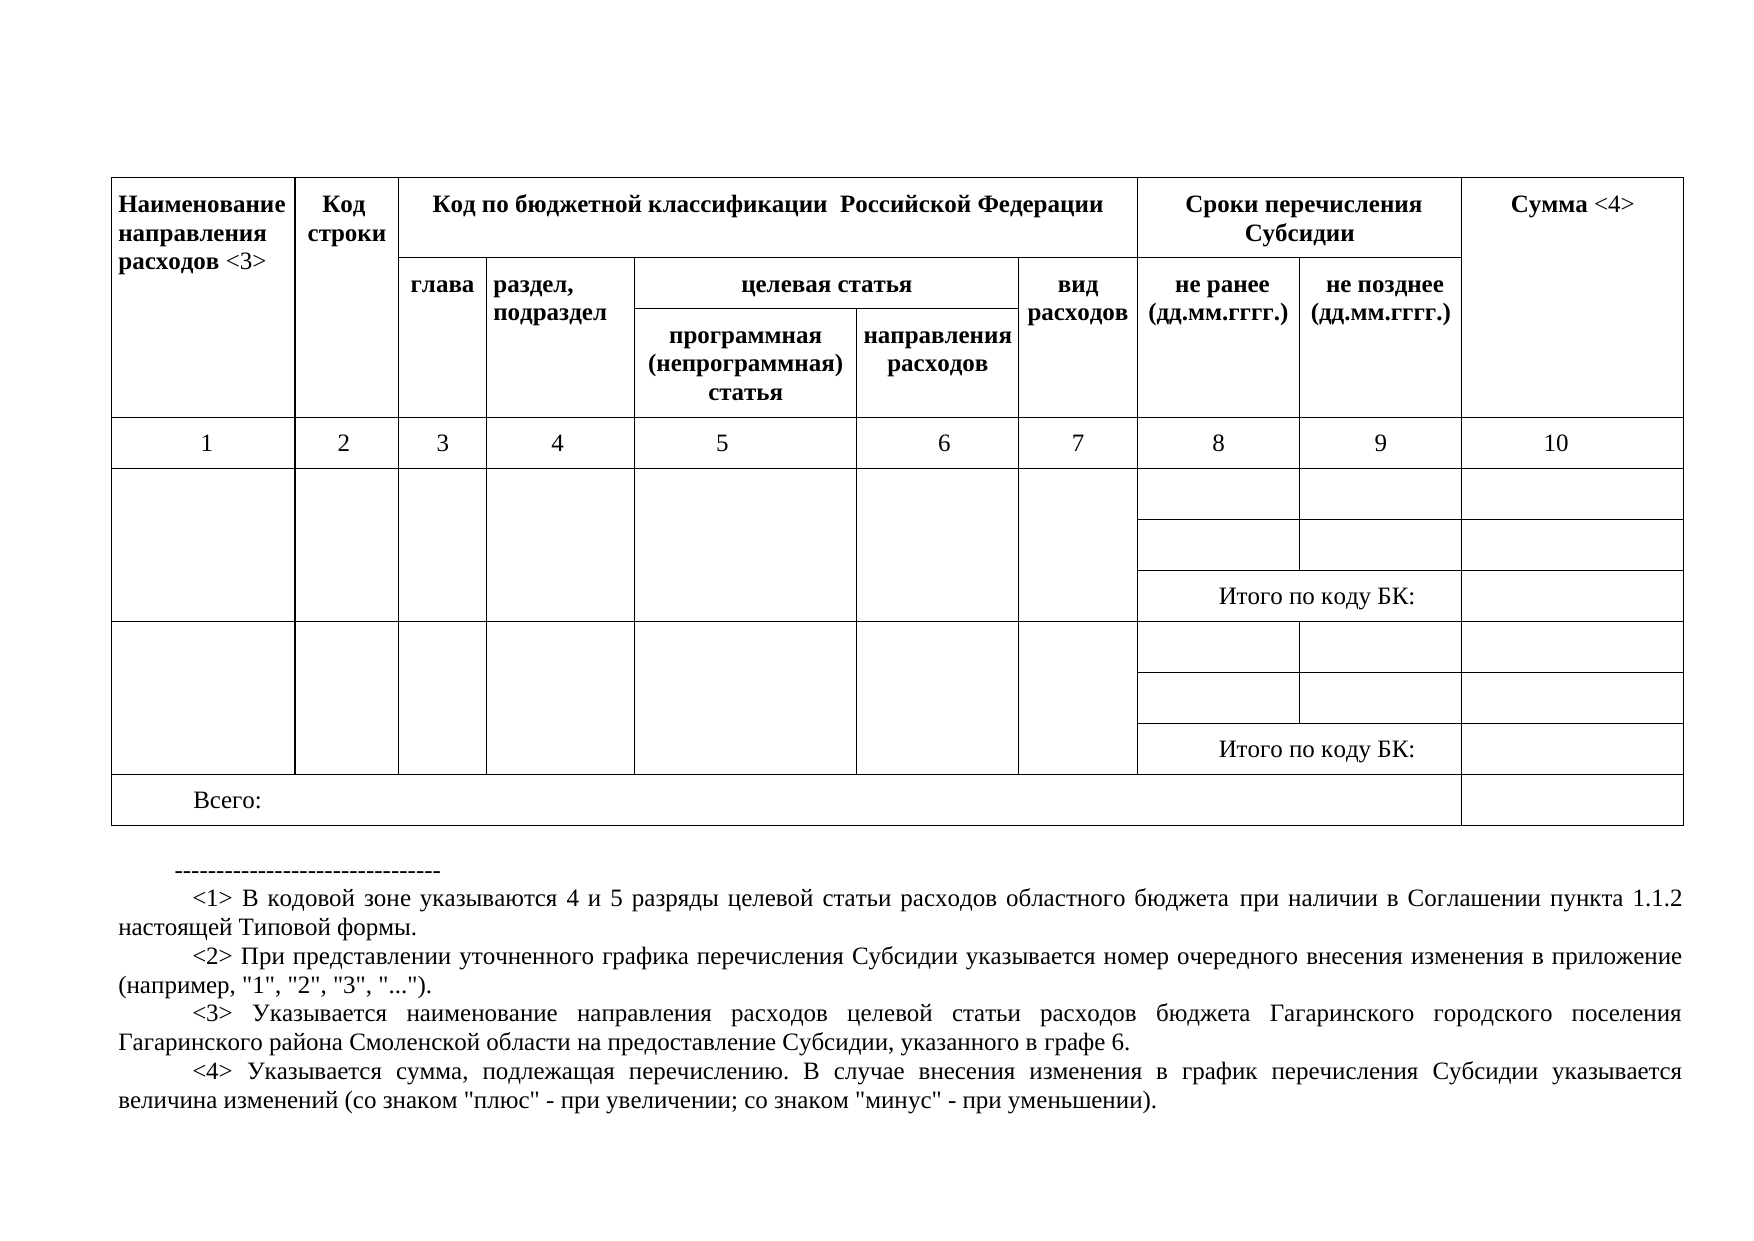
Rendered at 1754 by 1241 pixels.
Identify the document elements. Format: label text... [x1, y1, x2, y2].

text -------------------------------- [118, 855, 1668, 883]
table_cell [1300, 469, 1461, 519]
table_header Сроки перечисления Субсидии [1138, 178, 1461, 257]
table_cell 9 [1300, 418, 1461, 468]
table_cell [1462, 775, 1683, 825]
table_cell [1300, 673, 1461, 723]
table_header Код строки [296, 178, 398, 417]
text <4> Указывается сумма, подлежащая перечислению. В случае внесения изменения в график перечисления Субсидии указывается величина изменений (со знаком "плюс" - при увеличении; со знаком "минус" - при уменьшении). [118, 1056, 1683, 1113]
table_cell 7 [1019, 418, 1137, 468]
table_cell 1 [112, 418, 294, 468]
table_cell [1138, 520, 1299, 570]
table_cell [635, 622, 856, 774]
table_cell [857, 469, 1018, 621]
table_cell 6 [857, 418, 1018, 468]
table_cell 4 [487, 418, 634, 468]
table_cell [1138, 469, 1299, 519]
table_header Код по бюджетной классификации Российской Федерации [399, 178, 1137, 257]
table_cell 8 [1138, 418, 1299, 468]
table_cell [399, 469, 486, 621]
table_cell направления расходов [857, 309, 1018, 417]
table_cell [1300, 520, 1461, 570]
table_cell целевая статья [635, 258, 1018, 308]
table_header Наименование направления расходов <3> [112, 178, 294, 417]
table_cell 10 [1462, 418, 1683, 468]
table_cell Всего: [112, 775, 1461, 825]
table_cell вид расходов [1019, 258, 1137, 417]
table_cell программная (непрограммная) статья [635, 309, 856, 417]
table_cell [1019, 469, 1137, 621]
table_cell [1462, 571, 1683, 621]
table_cell [296, 469, 398, 621]
table_cell [857, 622, 1018, 774]
table_cell [1462, 622, 1683, 672]
table_cell не позднее (дд.мм.гггг.) [1300, 258, 1461, 417]
table_cell [399, 622, 486, 774]
table_cell [1300, 622, 1461, 672]
table_cell [112, 622, 294, 774]
text <1> В кодовой зоне указываются 4 и 5 разряды целевой статьи расходов областного бюджета при наличии в Соглашении пункта 1.1.2 настоящей Типовой формы. [118, 883, 1683, 941]
table_cell Итого по коду БК: [1138, 571, 1461, 621]
table_cell 5 [635, 418, 856, 468]
table_cell [296, 622, 398, 774]
table_cell [1462, 724, 1683, 774]
text <2> При представлении уточненного графика перечисления Субсидии указывается номер очередного внесения изменения в приложение (например, "1", "2", "3", "..."). [118, 941, 1683, 998]
table_cell глава [399, 258, 486, 417]
table_cell [1138, 622, 1299, 672]
table_cell [487, 622, 634, 774]
table_cell 3 [399, 418, 486, 468]
table_cell 2 [296, 418, 398, 468]
text <3> Указывается наименование направления расходов целевой статьи расходов бюджета Гагаринского городского поселения Гагаринского района Смоленской области на предоставление Субсидии, указанного в графе 6. [118, 998, 1683, 1056]
table_cell [635, 469, 856, 621]
table_cell [112, 469, 294, 621]
table_header Сумма <4> [1462, 178, 1683, 417]
table_cell [1019, 622, 1137, 774]
table_cell раздел, подраздел [487, 258, 634, 417]
table_cell [1462, 469, 1683, 519]
table_cell не ранее (дд.мм.гггг.) [1138, 258, 1299, 417]
table_cell [1462, 673, 1683, 723]
table_cell [487, 469, 634, 621]
table_cell [1462, 520, 1683, 570]
table_cell Итого по коду БК: [1138, 724, 1461, 774]
table_cell [1138, 673, 1299, 723]
